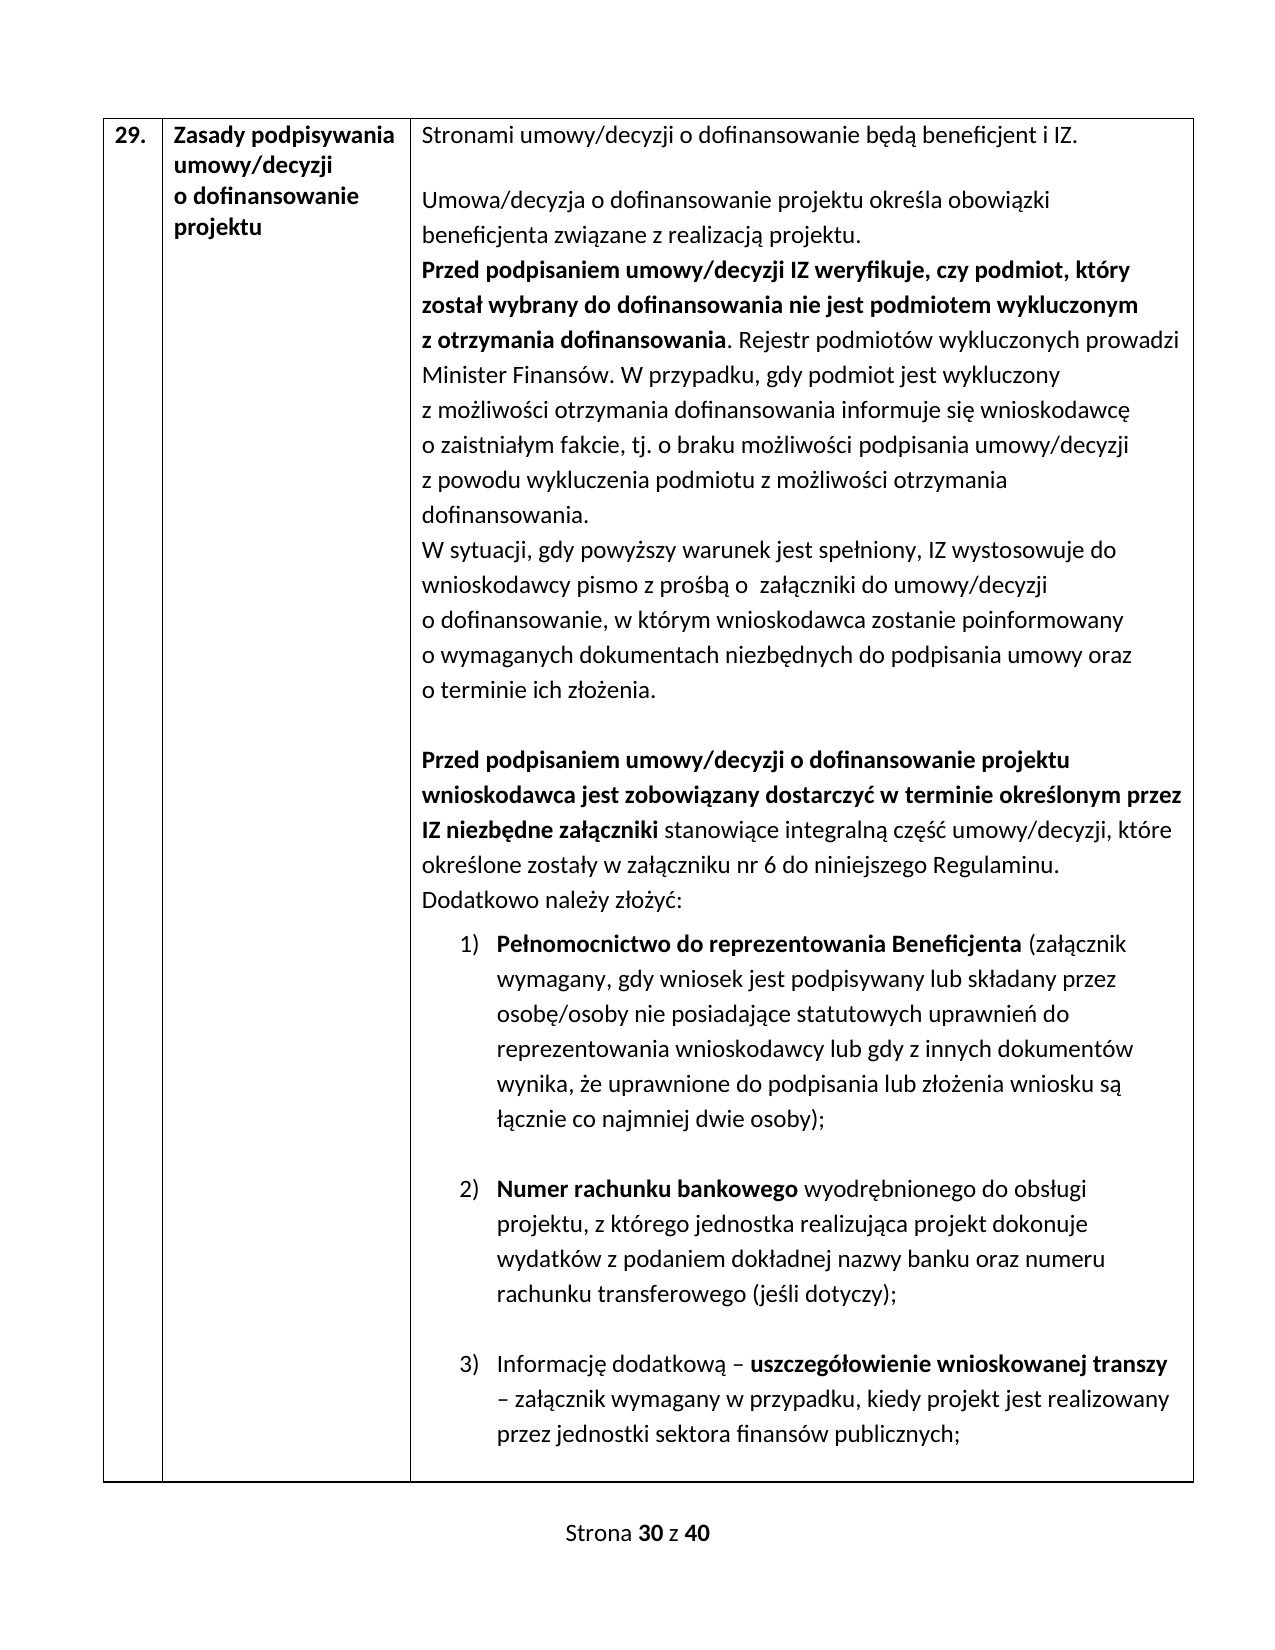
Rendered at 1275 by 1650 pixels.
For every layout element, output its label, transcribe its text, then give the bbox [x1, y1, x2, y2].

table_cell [411, 119, 1193, 1481]
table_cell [163, 119, 410, 1481]
table_cell 29. [104, 119, 162, 1481]
